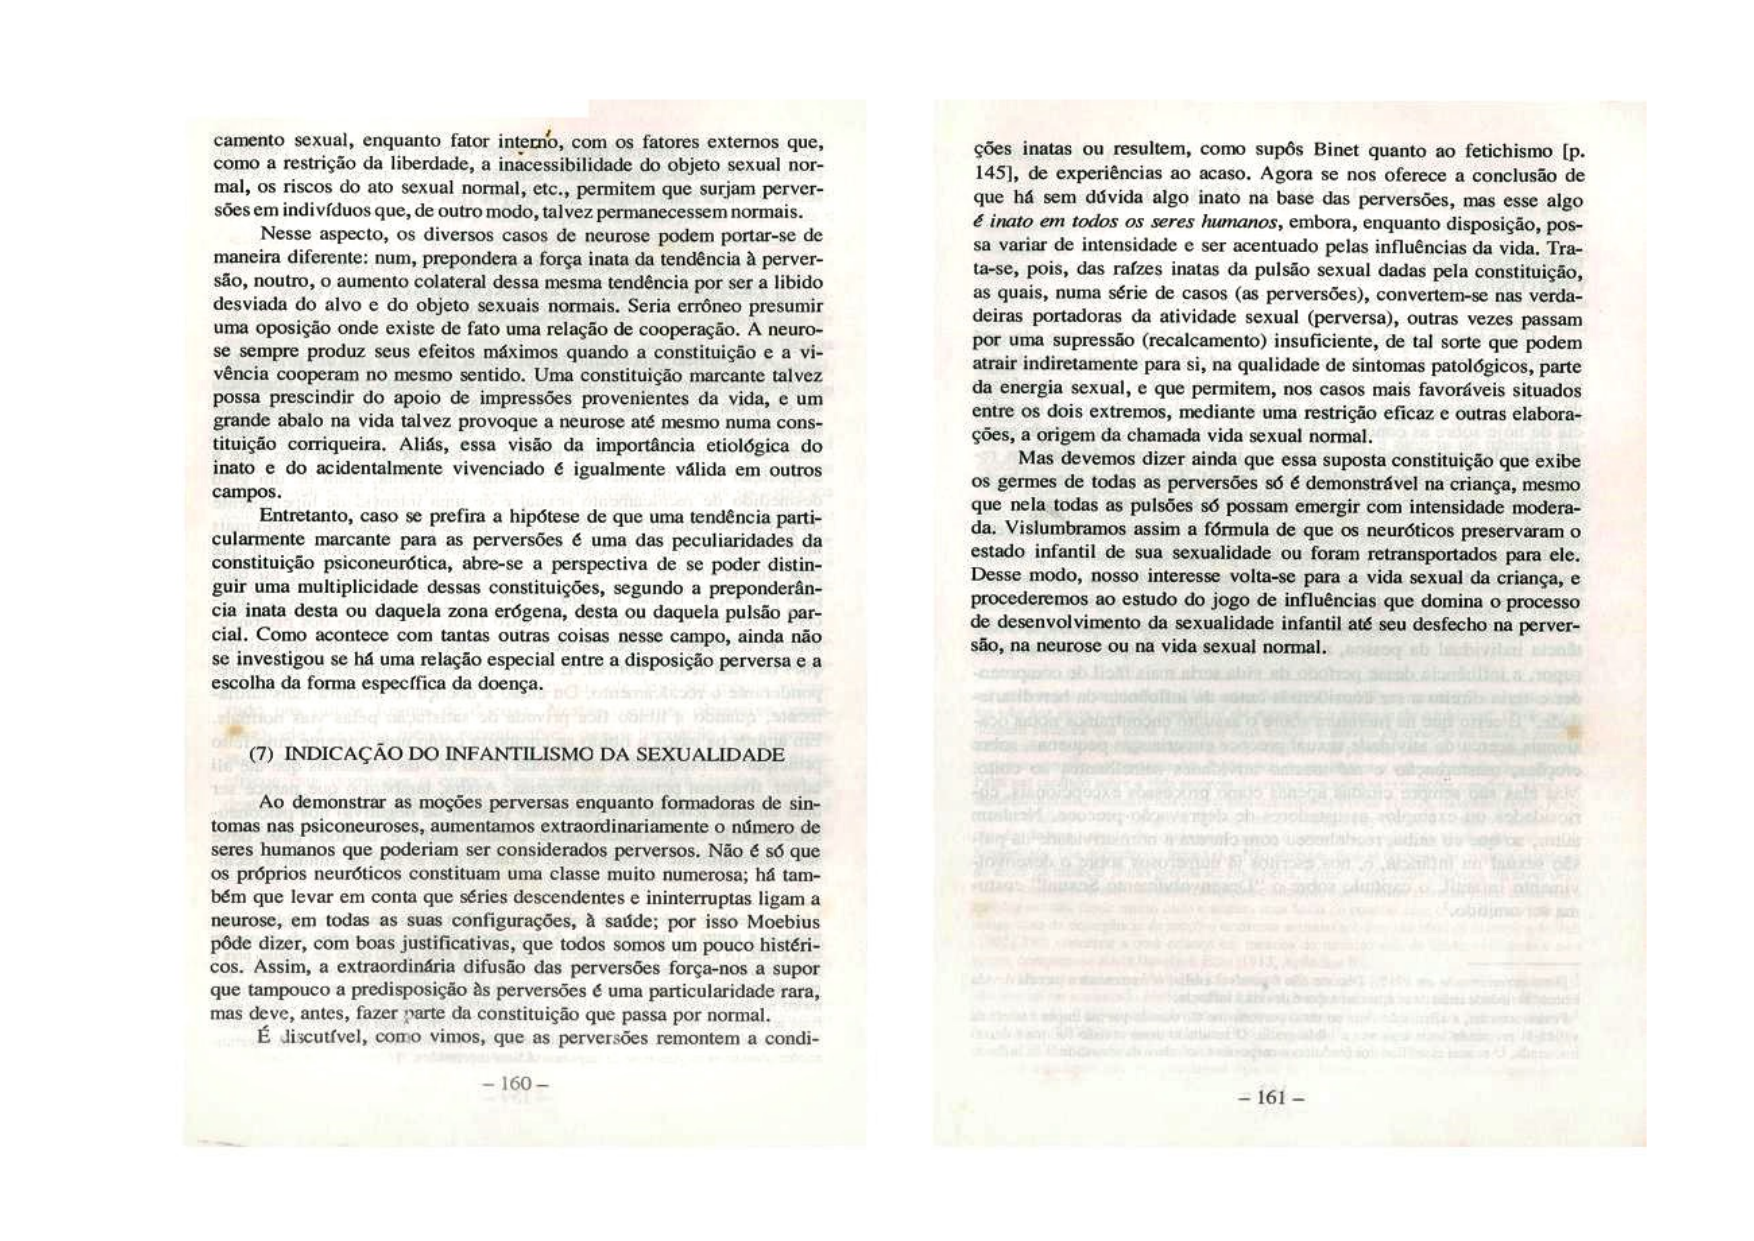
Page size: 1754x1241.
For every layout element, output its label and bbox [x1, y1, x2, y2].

picture [26, 35, 1647, 1205]
